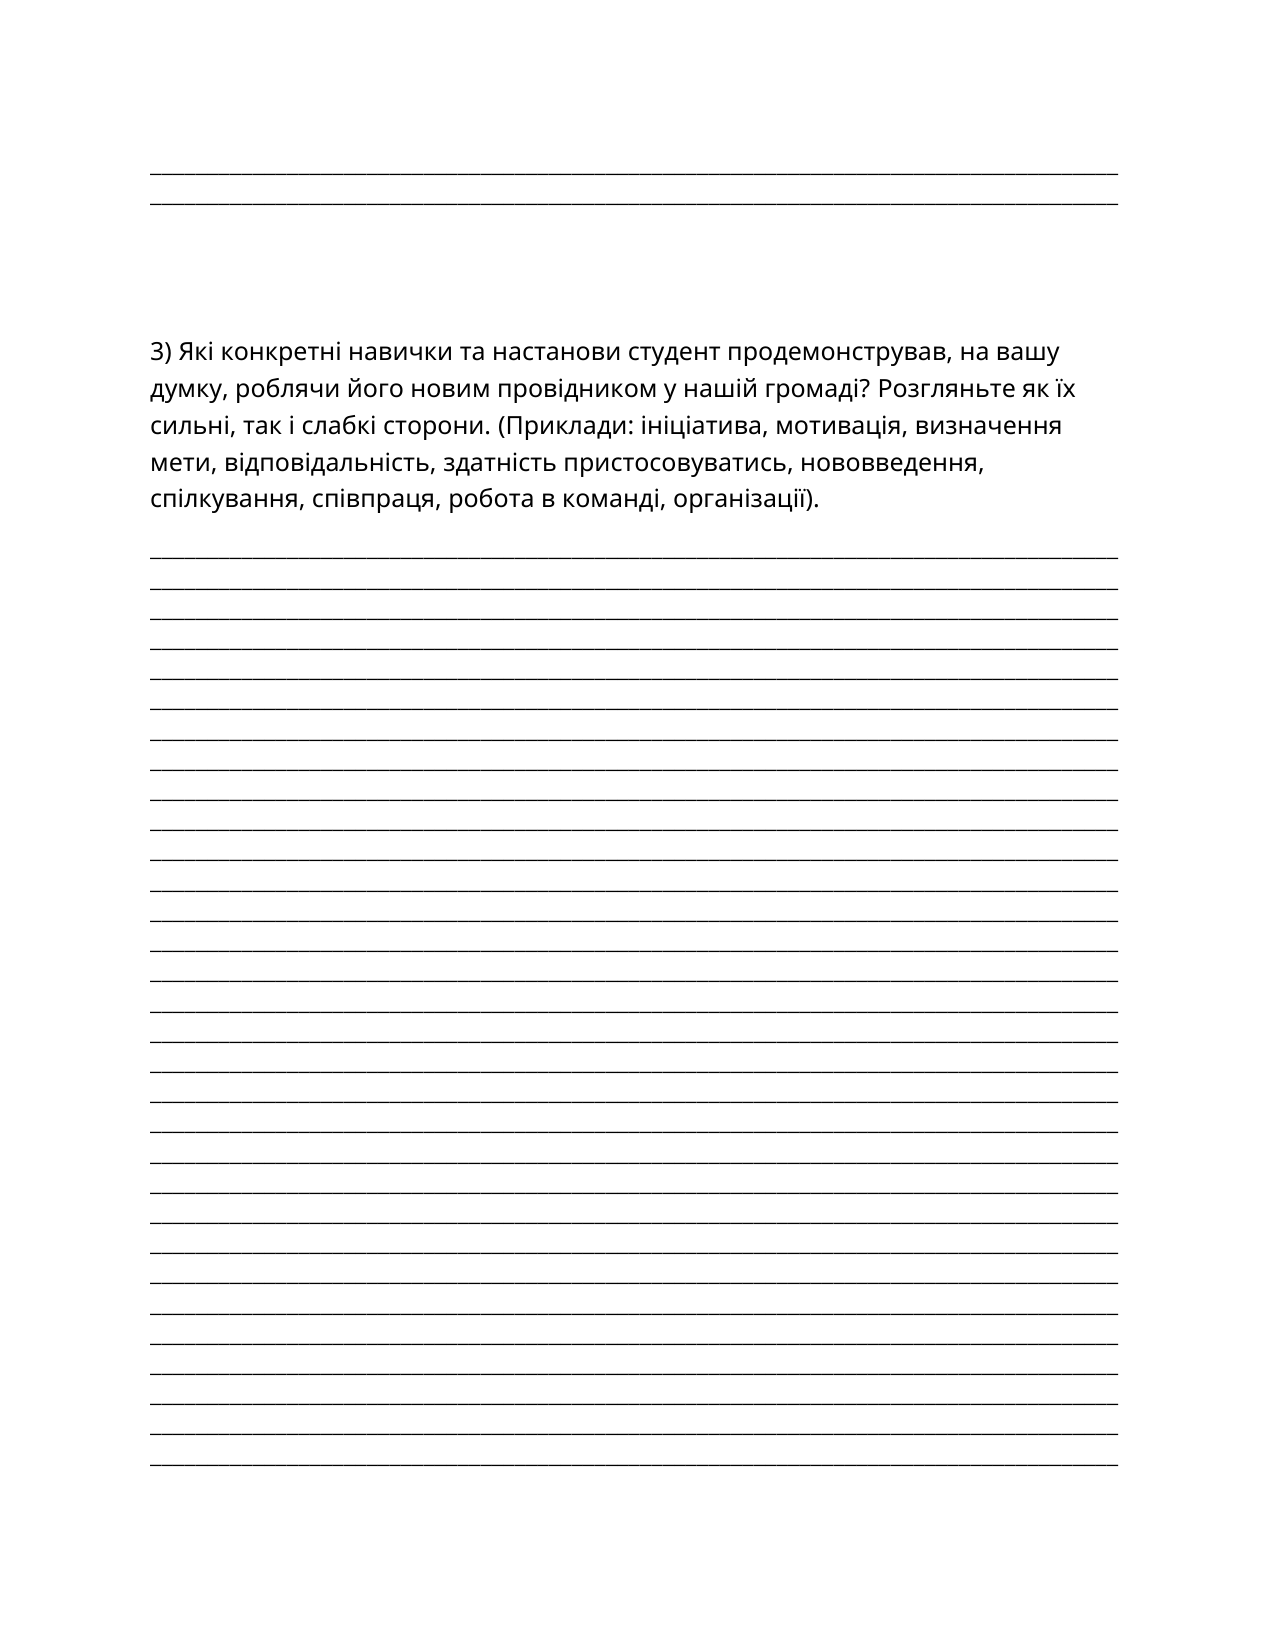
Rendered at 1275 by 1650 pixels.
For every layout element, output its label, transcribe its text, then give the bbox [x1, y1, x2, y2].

text 3) Які конкретні навички та настанови студент продемонстрував, на вашу думку, роблячи його новим провідником у нашій громаді? Розгляньте як їх сильні, так і слабкі сторони. (Приклади: ініціатива, мотивація, визначення мети, відповідальність, здатність пристосовуватись, нововведення, спілкування, співпраця, робота в команді, організації). [150, 334, 1125, 515]
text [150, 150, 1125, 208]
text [150, 534, 1125, 1469]
